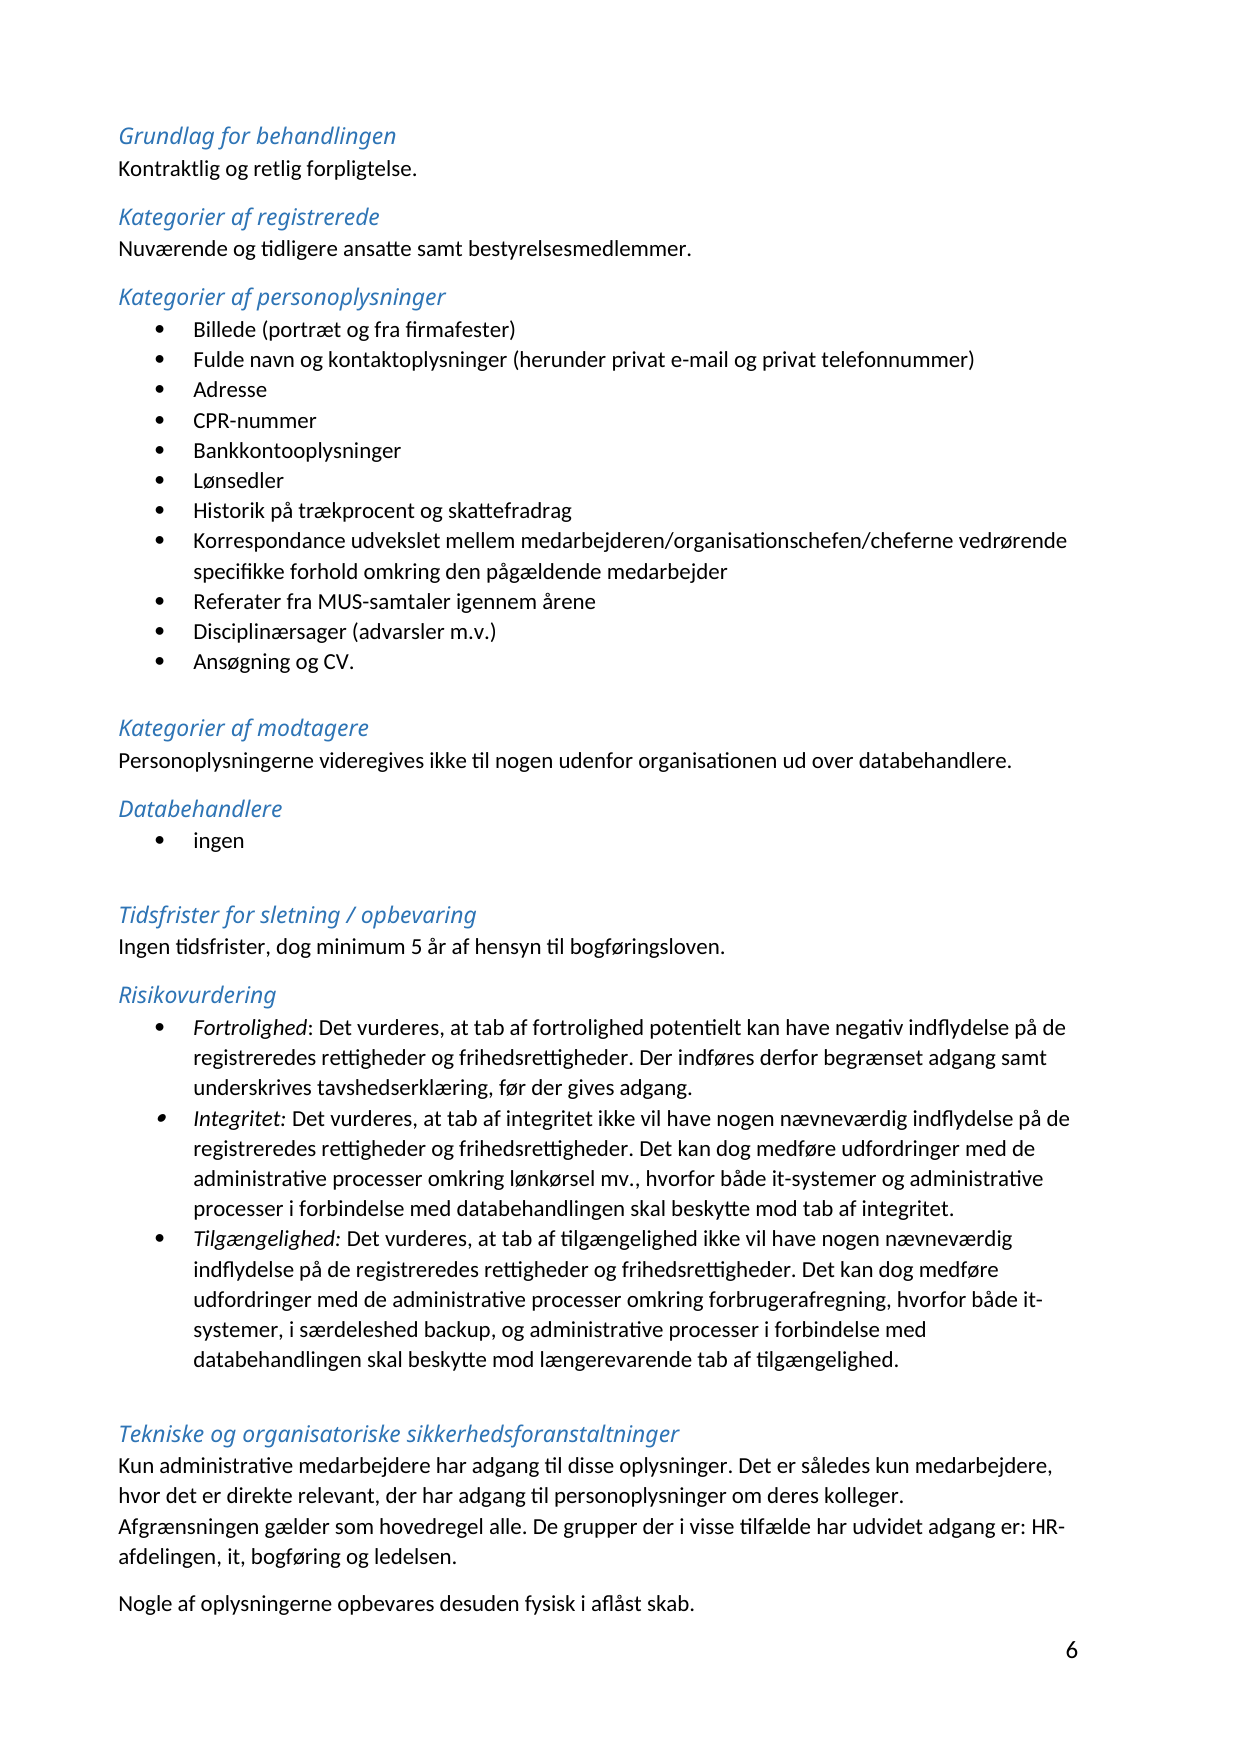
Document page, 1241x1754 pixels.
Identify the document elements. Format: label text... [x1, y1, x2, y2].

list Fulde navn og kontaktoplysninger (herunder privat e-mail og privat telefonnummer) [156, 345, 1078, 373]
text Kontraktlig og retlig forpligtelse. [118, 154, 1078, 182]
text Tekniske og organisatoriske sikkerhedsforanstaltninger [118, 1418, 1078, 1449]
list Ansøgning og CV. [156, 647, 1078, 675]
text Personoplysningerne videregives ikke til nogen udenfor organisationen ud over databehandlere. [118, 746, 1078, 774]
list Korrespondance udvekslet mellem medarbejderen/organisationschefen/cheferne vedrørende specifikke forhold omkring den pågældende medarbejder [156, 527, 1078, 585]
text Tidsfrister for sletning / opbevaring [118, 899, 1078, 930]
list CPR-nummer [156, 406, 1078, 434]
text Kategorier af modtagere [118, 712, 1078, 743]
text Kategorier af personoplysninger [118, 281, 1078, 313]
list Lønsedler [156, 466, 1078, 494]
list Referater fra MUS-samtaler igennem årene [156, 587, 1078, 615]
list Integritet: Det vurderes, at tab af integritet ikke vil have nogen nævneværdig indflydelse på de registreredes rettigheder og frihedsrettigheder. Det kan dog medføre udfordringer med de administrative processer omkring lønkørsel mv., hvorfor både it-systemer og administrative processer i forbindelse med databehandlingen skal beskytte mod tab af integritet. [156, 1104, 1078, 1222]
list Fortrolighed: Det vurderes, at tab af fortrolighed potentielt kan have negativ indflydelse på de registreredes rettigheder og frihedsrettigheder. Der indføres derfor begrænset adgang samt underskrives tavshedserklæring, før der gives adgang. [156, 1013, 1078, 1101]
list Tilgængelighed: Det vurderes, at tab af tilgængelighed ikke vil have nogen nævneværdig indflydelse på de registreredes rettigheder og frihedsrettigheder. Det kan dog medføre udfordringer med de administrative processer omkring forbrugerafregning, hvorfor både it-systemer, i særdeleshed backup, og administrative processer i forbindelse med databehandlingen skal beskytte mod længerevarende tab af tilgængelighed. [156, 1224, 1078, 1373]
list ingen [156, 826, 1078, 854]
list Disciplinærsager (advarsler m.v.) [156, 617, 1078, 645]
text Nogle af oplysningerne opbevares desuden fysisk i aflåst skab. [118, 1589, 1078, 1617]
list Bankkontooplysninger [156, 436, 1078, 464]
text Nuværende og tidligere ansatte samt bestyrelsesmedlemmer. [118, 234, 1078, 262]
text Kategorier af registrerede [118, 201, 1078, 232]
text Risikovurdering [118, 979, 1078, 1011]
list Adresse [156, 376, 1078, 403]
text Databehandlere [118, 793, 1078, 824]
list Historik på trækprocent og skattefradrag [156, 496, 1078, 524]
text Grundlag for behandlingen [118, 120, 1078, 151]
text Kun administrative medarbejdere har adgang til disse oplysninger. Det er således kun medarbejdere, hvor det er direkte relevant, der har adgang til personoplysninger om deres kolleger. Afgrænsningen gælder som hovedregel alle. De grupper der i visse tilfælde har udvidet adgang er: HR-afdelingen, it, bogføring og ledelsen. [118, 1451, 1078, 1570]
text Ingen tidsfrister, dog minimum 5 år af hensyn til bogføringsloven. [118, 932, 1078, 960]
list Billede (portræt og fra firmafester) [156, 315, 1078, 343]
